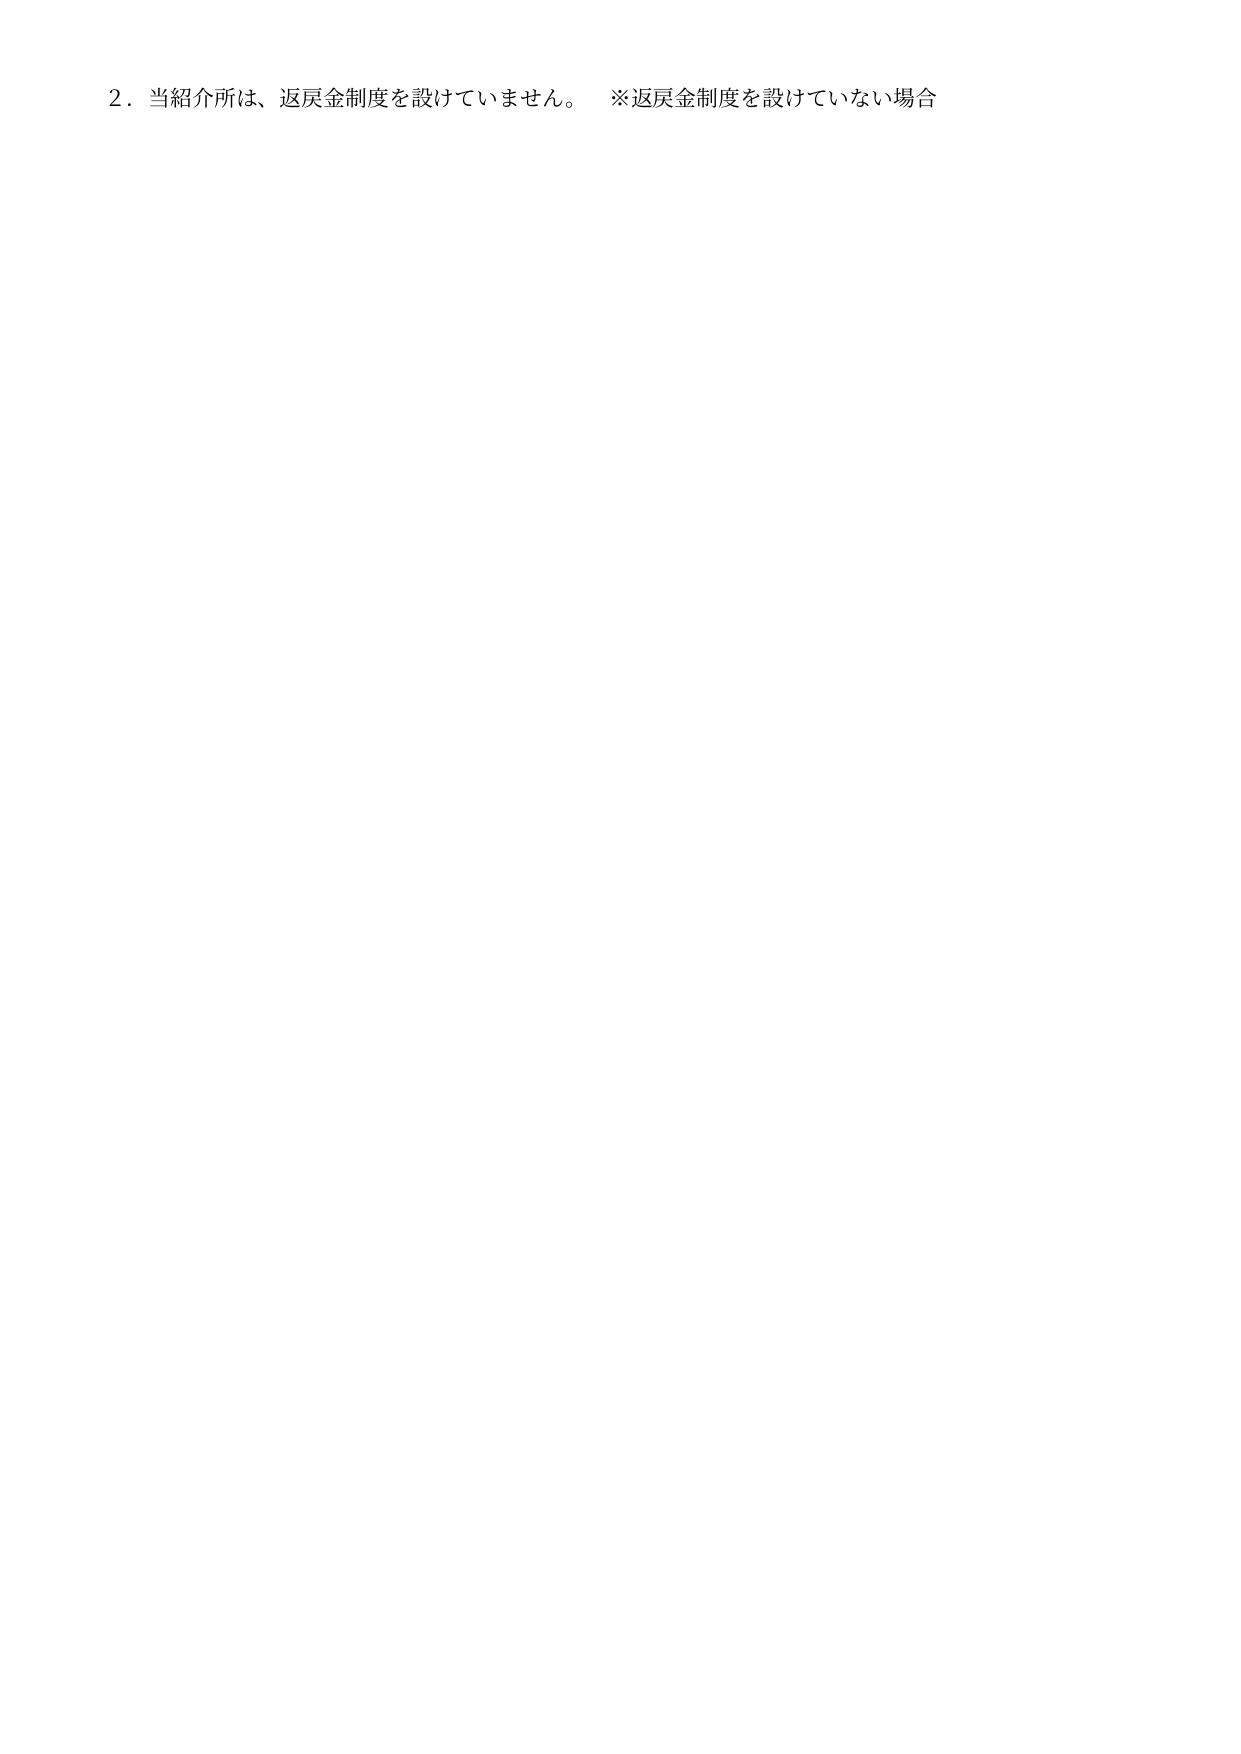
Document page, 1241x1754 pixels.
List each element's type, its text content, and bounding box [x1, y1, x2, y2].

text ２．当紹介所は、返戻金制度を設けていません。 ※返戻金制度を設けていない場合 [83, 75, 1157, 119]
